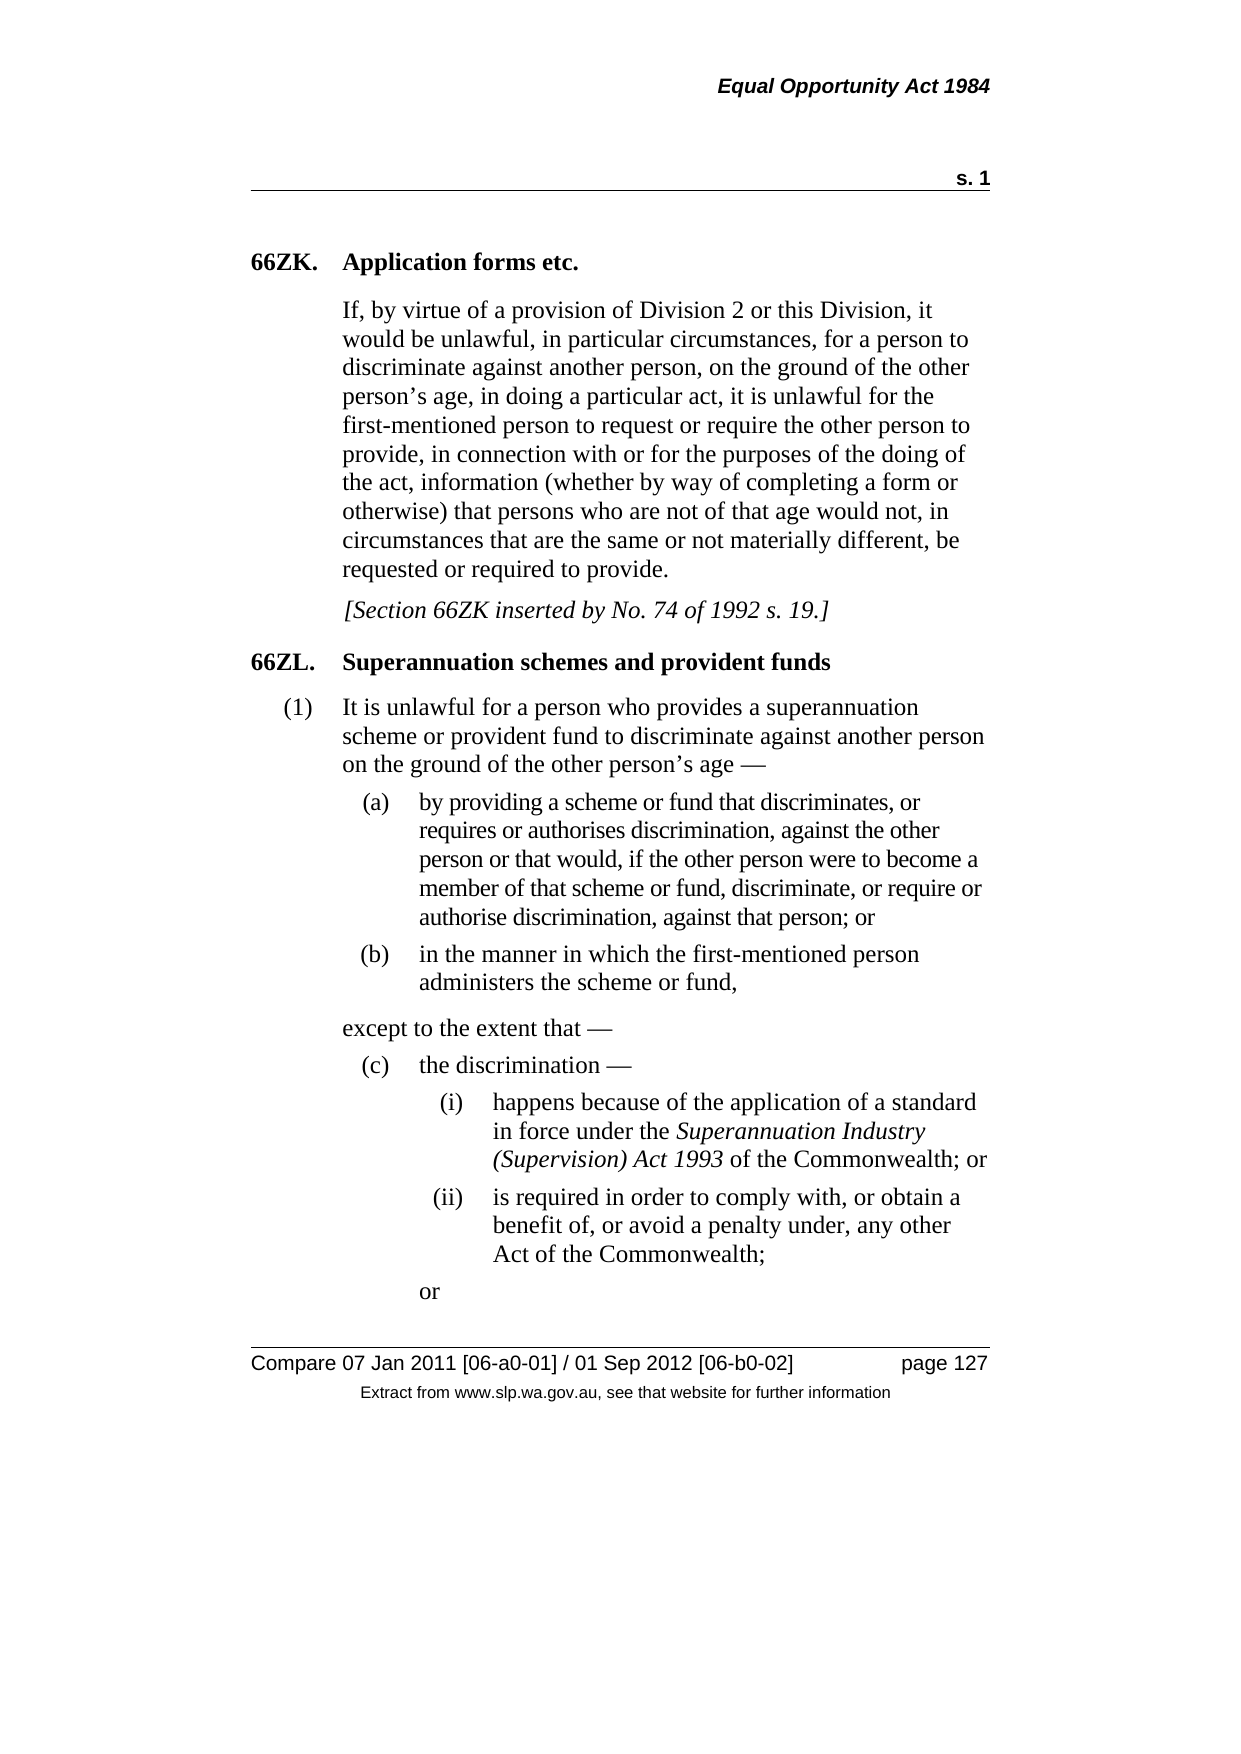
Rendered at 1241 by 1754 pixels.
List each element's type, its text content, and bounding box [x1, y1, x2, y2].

subtitle 66ZK. Application forms etc. [251, 247, 990, 276]
text (a) by providing a scheme or fund that discriminates, or requires or authorises discrimination, against the other person or that would, if the other person were to become a member of that scheme or fund, discriminate, or require or authorise discrimination, against that person; or [251, 787, 990, 930]
text or [251, 1276, 990, 1305]
text If, by virtue of a provision of Division 2 or this Division, it would be unlawful, in particular circumstances, for a person to discriminate against another person, on the ground of the other person’s age, in doing a particular act, it is unlawful for the first-mentioned person to request or require the other person to provide, in connection with or for the purposes of the doing of the act, information (whether by way of completing a form or otherwise) that persons who are not of that age would not, in circumstances that are the same or not materially different, be requested or required to provide. [251, 295, 990, 582]
text except to the extent that — [251, 1013, 990, 1042]
subtitle 66ZL. Superannuation schemes and provident funds [251, 647, 990, 675]
text [Section 66ZK inserted by No. 74 of 1992 s. 19.] [251, 595, 990, 624]
text (1) It is unlawful for a person who provides a superannuation scheme or provident fund to discriminate against another person on the ground of the other person’s age — [251, 692, 990, 778]
text (ii) is required in order to comply with, or obtain a benefit of, or avoid a penalty under, any other Act of the Commonwealth; [251, 1182, 990, 1268]
text (b) in the manner in which the first-mentioned person administers the scheme or fund, [251, 939, 990, 996]
text (i) happens because of the application of a standard in force under the Superannuation Industry (Supervision) Act 1993 of the Commonwealth; or [251, 1087, 990, 1173]
text (c) the discrimination — [251, 1050, 990, 1079]
